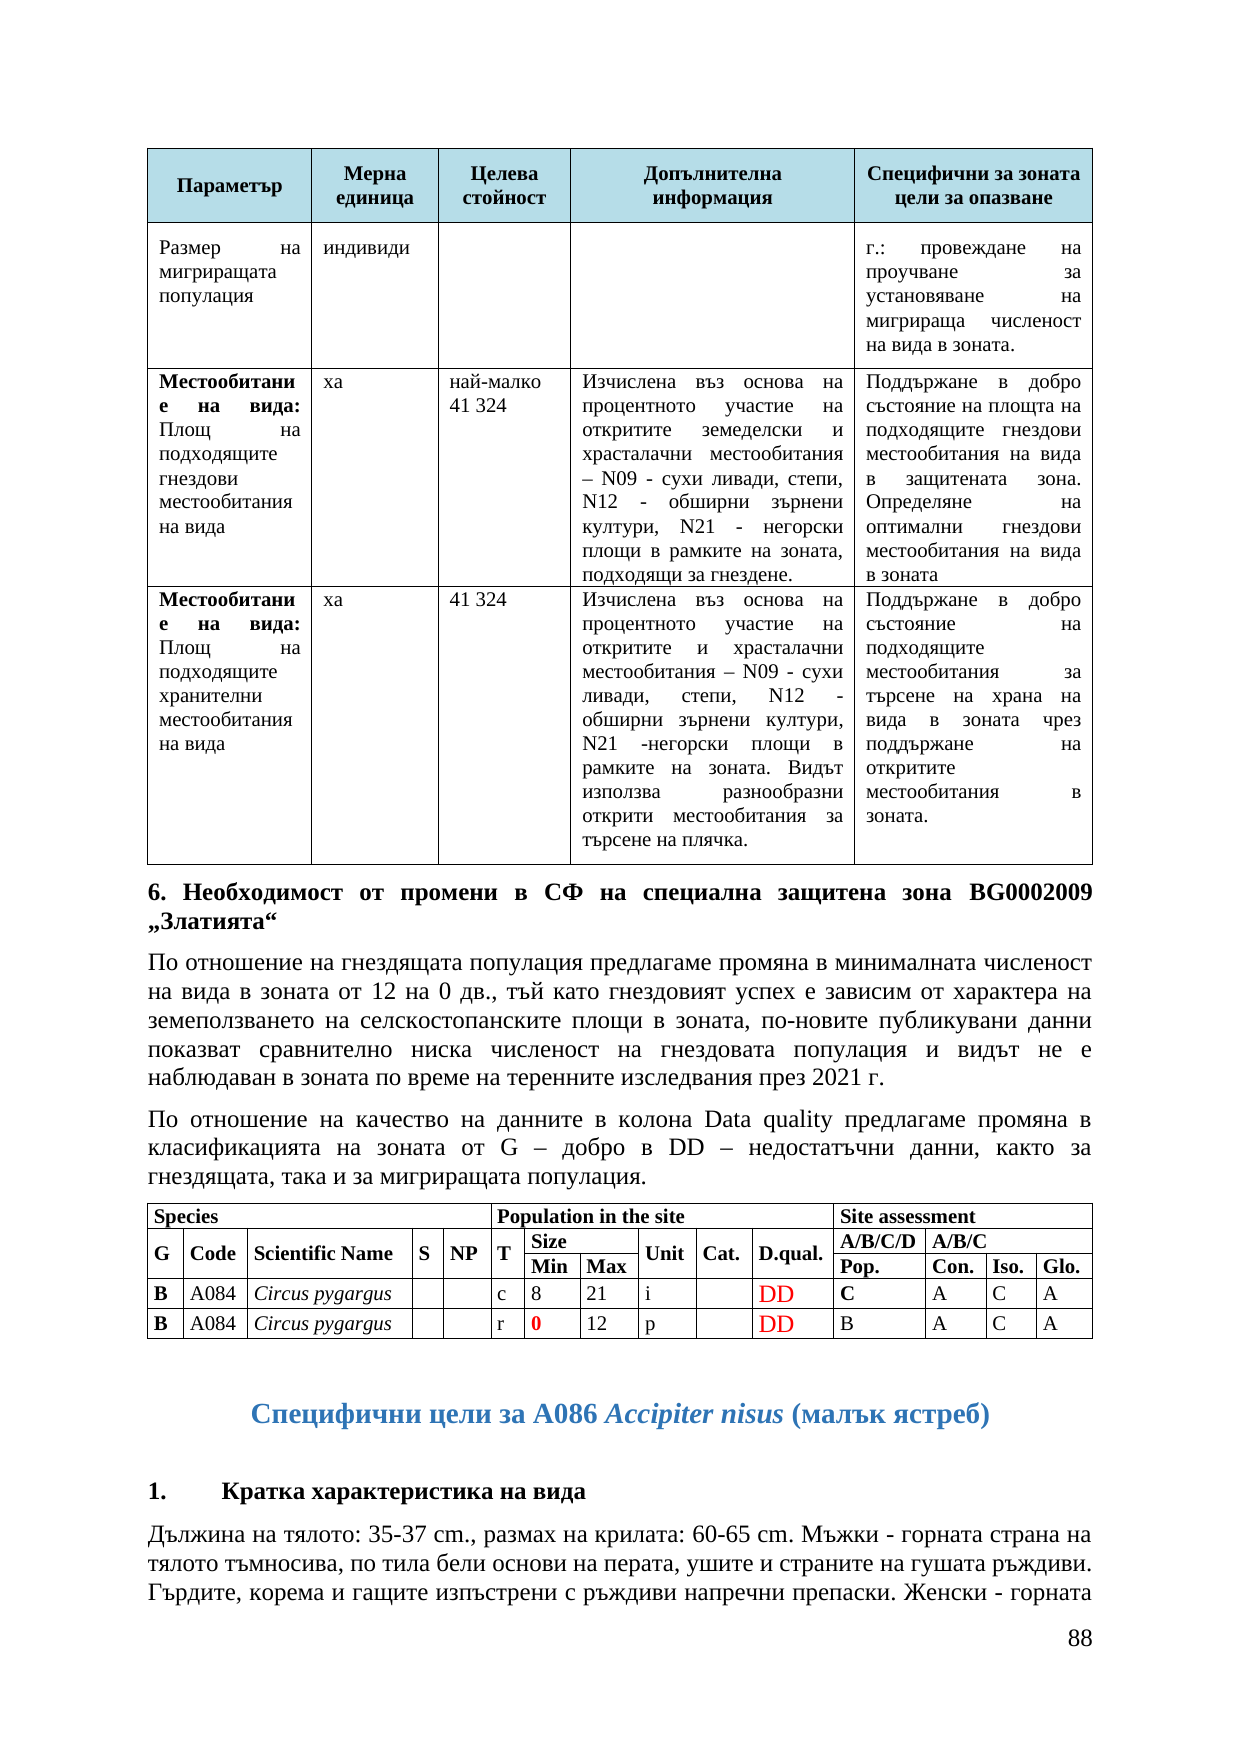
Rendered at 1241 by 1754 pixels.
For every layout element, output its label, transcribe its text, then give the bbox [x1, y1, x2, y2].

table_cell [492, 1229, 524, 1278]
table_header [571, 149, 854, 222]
list Кратка хaрактеристика на вида [148, 1476, 1093, 1505]
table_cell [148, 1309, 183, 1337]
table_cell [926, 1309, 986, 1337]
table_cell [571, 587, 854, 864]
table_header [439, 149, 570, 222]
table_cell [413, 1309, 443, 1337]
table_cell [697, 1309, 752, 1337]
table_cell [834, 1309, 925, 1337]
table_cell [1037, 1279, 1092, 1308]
subtitle Специфични цели за A086 Accipiter nisus (малък ястреб) [148, 1396, 1093, 1430]
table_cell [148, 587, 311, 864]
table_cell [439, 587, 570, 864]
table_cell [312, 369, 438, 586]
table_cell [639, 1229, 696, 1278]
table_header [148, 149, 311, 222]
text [148, 1519, 1093, 1606]
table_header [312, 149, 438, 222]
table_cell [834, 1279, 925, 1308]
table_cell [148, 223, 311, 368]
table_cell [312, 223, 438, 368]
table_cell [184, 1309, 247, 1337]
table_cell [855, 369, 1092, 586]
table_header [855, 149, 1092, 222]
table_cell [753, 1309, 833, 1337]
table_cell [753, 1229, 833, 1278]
text По отношение на качество на данните в колона Data quality предлагаме промяна в класификацията на зоната от G – добро в DD – недостатъчни данни, както за гнездящата, така и за мигриращата популация. [148, 1104, 1093, 1190]
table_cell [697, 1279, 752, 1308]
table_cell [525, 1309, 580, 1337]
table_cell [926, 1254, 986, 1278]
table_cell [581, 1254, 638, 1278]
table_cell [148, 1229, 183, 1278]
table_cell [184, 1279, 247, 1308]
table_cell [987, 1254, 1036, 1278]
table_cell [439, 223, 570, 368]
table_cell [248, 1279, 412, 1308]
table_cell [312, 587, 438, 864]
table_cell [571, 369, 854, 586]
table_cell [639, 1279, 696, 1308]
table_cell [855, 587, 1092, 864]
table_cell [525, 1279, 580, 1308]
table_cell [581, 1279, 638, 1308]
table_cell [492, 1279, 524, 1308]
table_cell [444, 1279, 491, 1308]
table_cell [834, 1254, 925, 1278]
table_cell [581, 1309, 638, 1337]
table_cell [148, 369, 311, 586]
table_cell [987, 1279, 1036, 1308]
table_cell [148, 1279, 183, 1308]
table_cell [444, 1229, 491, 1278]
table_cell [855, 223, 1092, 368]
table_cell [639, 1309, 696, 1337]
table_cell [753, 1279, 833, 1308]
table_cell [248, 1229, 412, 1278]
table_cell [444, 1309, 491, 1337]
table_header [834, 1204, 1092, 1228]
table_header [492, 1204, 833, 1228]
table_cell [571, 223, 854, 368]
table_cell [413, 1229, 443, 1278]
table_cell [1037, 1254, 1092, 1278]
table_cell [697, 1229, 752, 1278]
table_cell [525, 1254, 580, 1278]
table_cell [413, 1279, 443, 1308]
text 6. Необходимост от промени в СФ на специална защитена зона BG0002009 „Златията“ [148, 877, 1093, 935]
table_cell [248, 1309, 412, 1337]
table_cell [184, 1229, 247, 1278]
text По отношение на гнездящата популация предлагаме промяна в минималната численост на вида в зоната от 12 на 0 дв., тъй като гнездовият успех е зависим от характера на земеползването на селскостопанските площи в зоната, по-новите публикувани данни показват сравнително ниска численост на гнездовата популация и видът не е наблюдаван в зоната по време на теренните изследвания през 2021 г. [148, 947, 1093, 1091]
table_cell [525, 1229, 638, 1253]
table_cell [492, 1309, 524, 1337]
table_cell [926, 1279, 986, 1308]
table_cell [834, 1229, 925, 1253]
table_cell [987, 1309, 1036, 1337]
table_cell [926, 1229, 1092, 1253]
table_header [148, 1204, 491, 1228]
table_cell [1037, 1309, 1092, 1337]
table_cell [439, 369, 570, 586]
